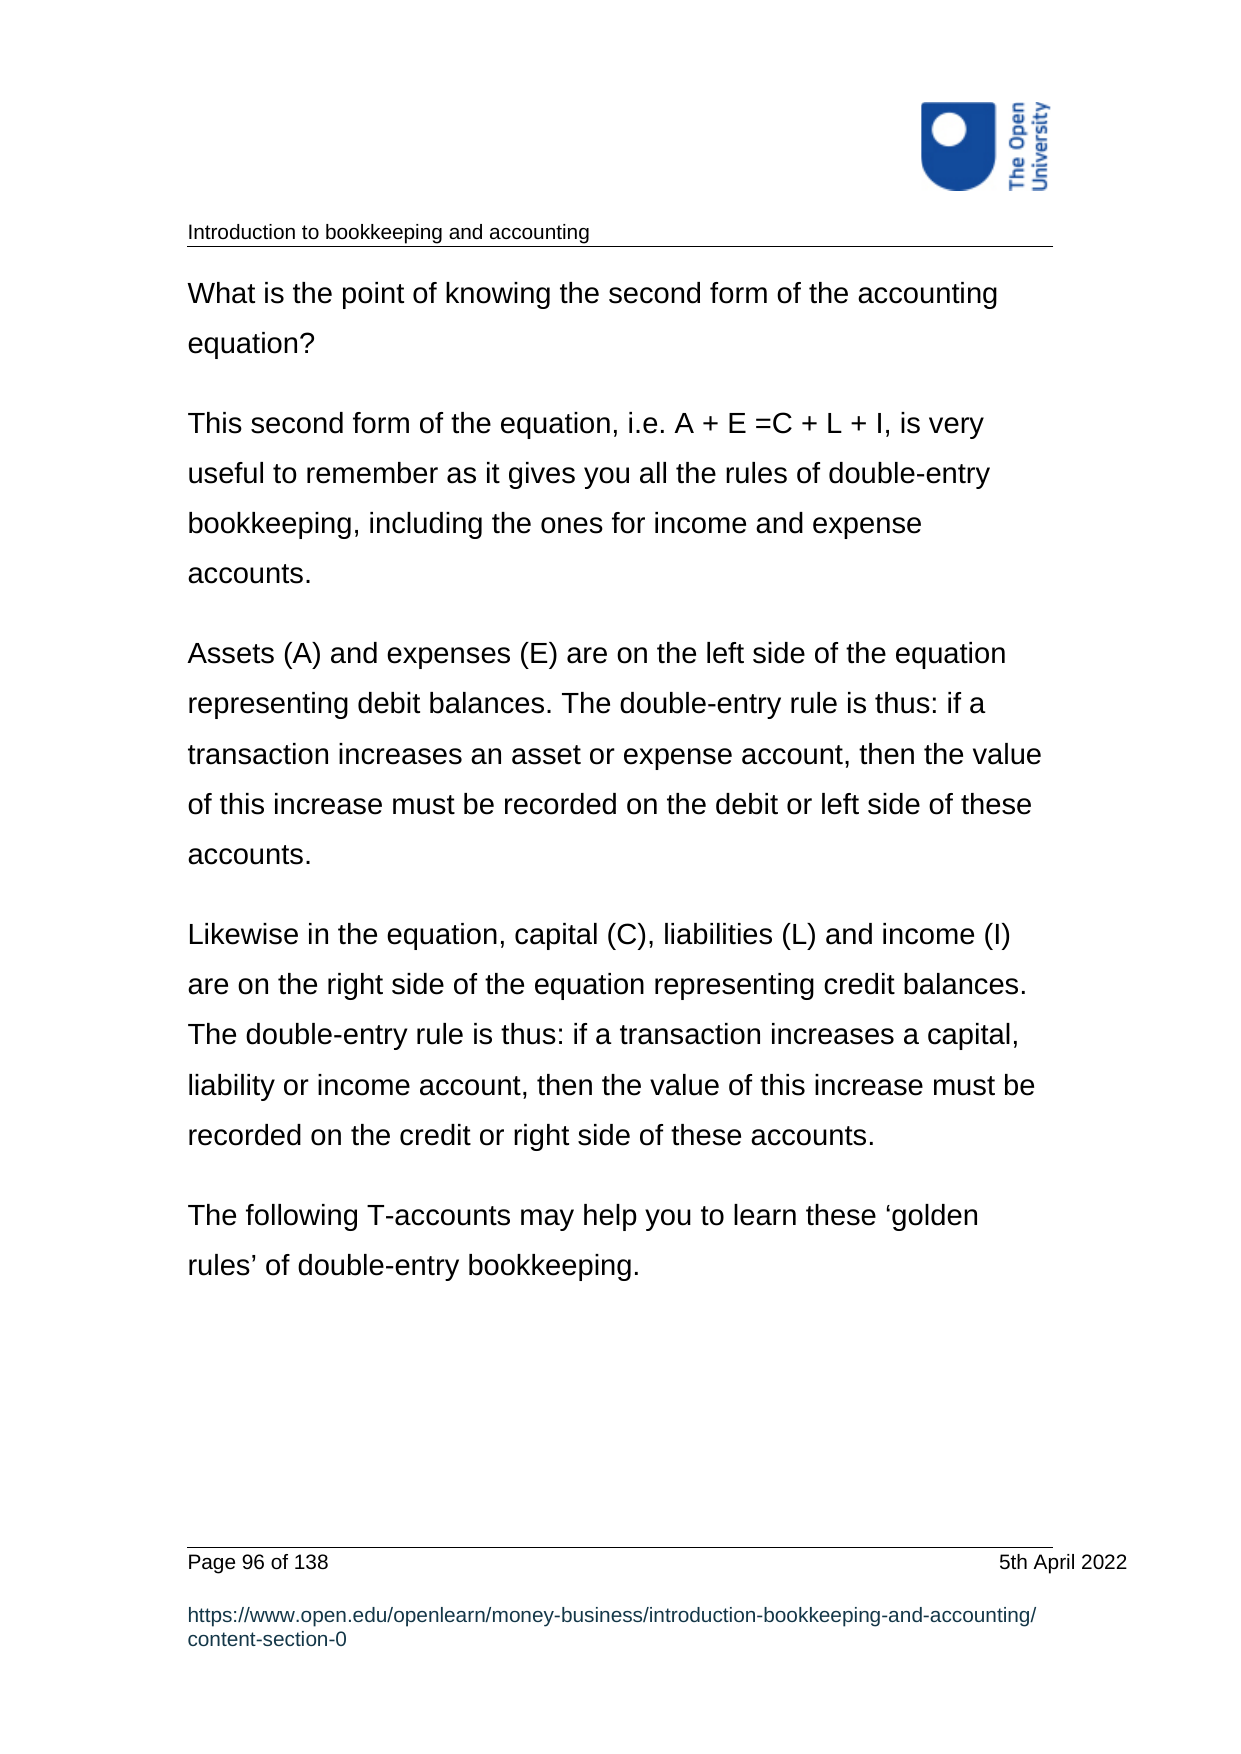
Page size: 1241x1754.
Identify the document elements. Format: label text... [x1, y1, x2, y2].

text The following T-accounts may help you to learn these ‘golden rules’ of double-entry bookkeeping. [187, 1197, 1053, 1281]
text This second form of the equation, i.e. A + E =C + L + I, is very useful to remember as it gives you all the rules of double-entry bookkeeping, including the ones for income and expense accounts. [187, 406, 1053, 590]
picture [921, 102, 1052, 191]
text Assets (A) and expenses (E) are on the left side of the equation representing debit balances. The double-entry rule is thus: if a transaction increases an asset or expense account, then the value of this increase must be recorded on the debit or left side of these accounts. [187, 636, 1053, 871]
text Likewise in the equation, capital (C), liabilities (L) and income (I) are on the right side of the equation representing credit balances. The double-entry rule is thus: if a transaction increases a capital, liability or income account, then the value of this increase must be recorded on the credit or right side of these accounts. [187, 917, 1053, 1152]
text What is the point of knowing the second form of the accounting equation? [187, 276, 1053, 360]
